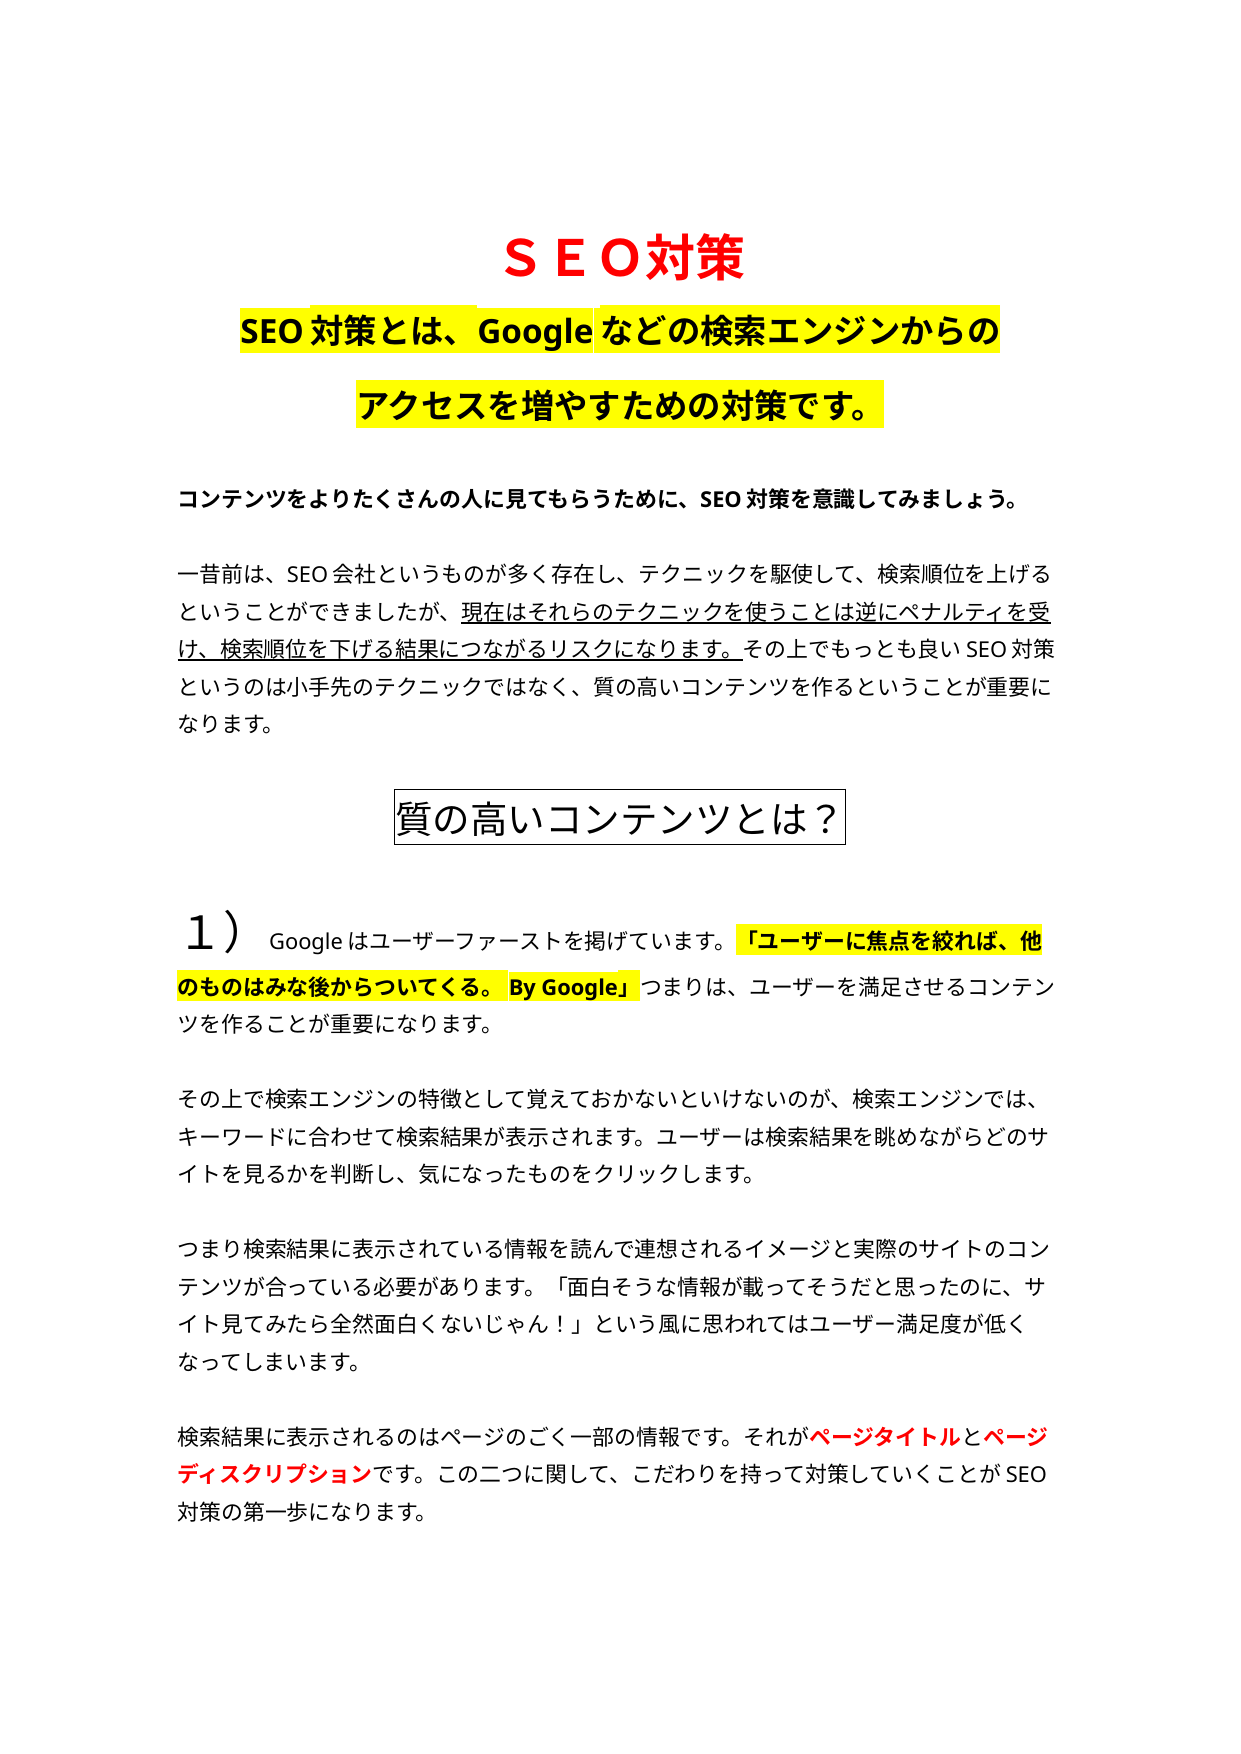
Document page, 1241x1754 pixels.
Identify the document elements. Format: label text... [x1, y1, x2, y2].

text つまり検索結果に表示されている情報を読んで連想されるイメージと実際のサイトのコンテンツが合っている必要があります。「面白そうな情報が載ってそうだと思ったのに、サイト見てみたら全然面白くないじゃん！」という風に思われてはユーザー満足度が低くなってしまいます。 [177, 1229, 1063, 1379]
text ＳＥＯ対策 [177, 217, 1063, 292]
text 一昔前は、SEO会社というものが多く存在し、テクニックを駆使して、検索順位を上げるということができましたが、現在はそれらのテクニックを使うことは逆にペナルティを受け、検索順位を下げる結果につながるリスクになります。その上でもっとも良いSEO対策というのは小手先のテクニックではなく、質の高いコンテンツを作るということが重要になります。 [177, 554, 1063, 742]
text １）Googleはユーザーファーストを掲げています。「ユーザーに焦点を絞れば、他のものはみな後からついてくる。 By Google」つまりは、ユーザーを満足させるコンテンツを作ることが重要になります。 [177, 854, 1063, 1042]
text その上で検索エンジンの特徴として覚えておかないといけないのが、検索エンジンでは、キーワードに合わせて検索結果が表示されます。ユーザーは検索結果を眺めながらどのサイトを見るかを判断し、気になったものをクリックします。 [177, 1079, 1063, 1192]
text 検索結果に表示されるのはページのごく一部の情報です。それがページタイトルとページディスクリプションです。この二つに関して、こだわりを持って対策していくことがSEO対策の第一歩になります。 [177, 1417, 1063, 1529]
text 質の高いコンテンツとは？ [177, 779, 1063, 854]
text コンテンツをよりたくさんの人に見てもらうために、SEO対策を意識してみましょう。 [177, 479, 1063, 517]
text SEO対策とは、Googleなどの検索エンジンからの アクセスを増やすための対策です。 [177, 292, 1063, 442]
